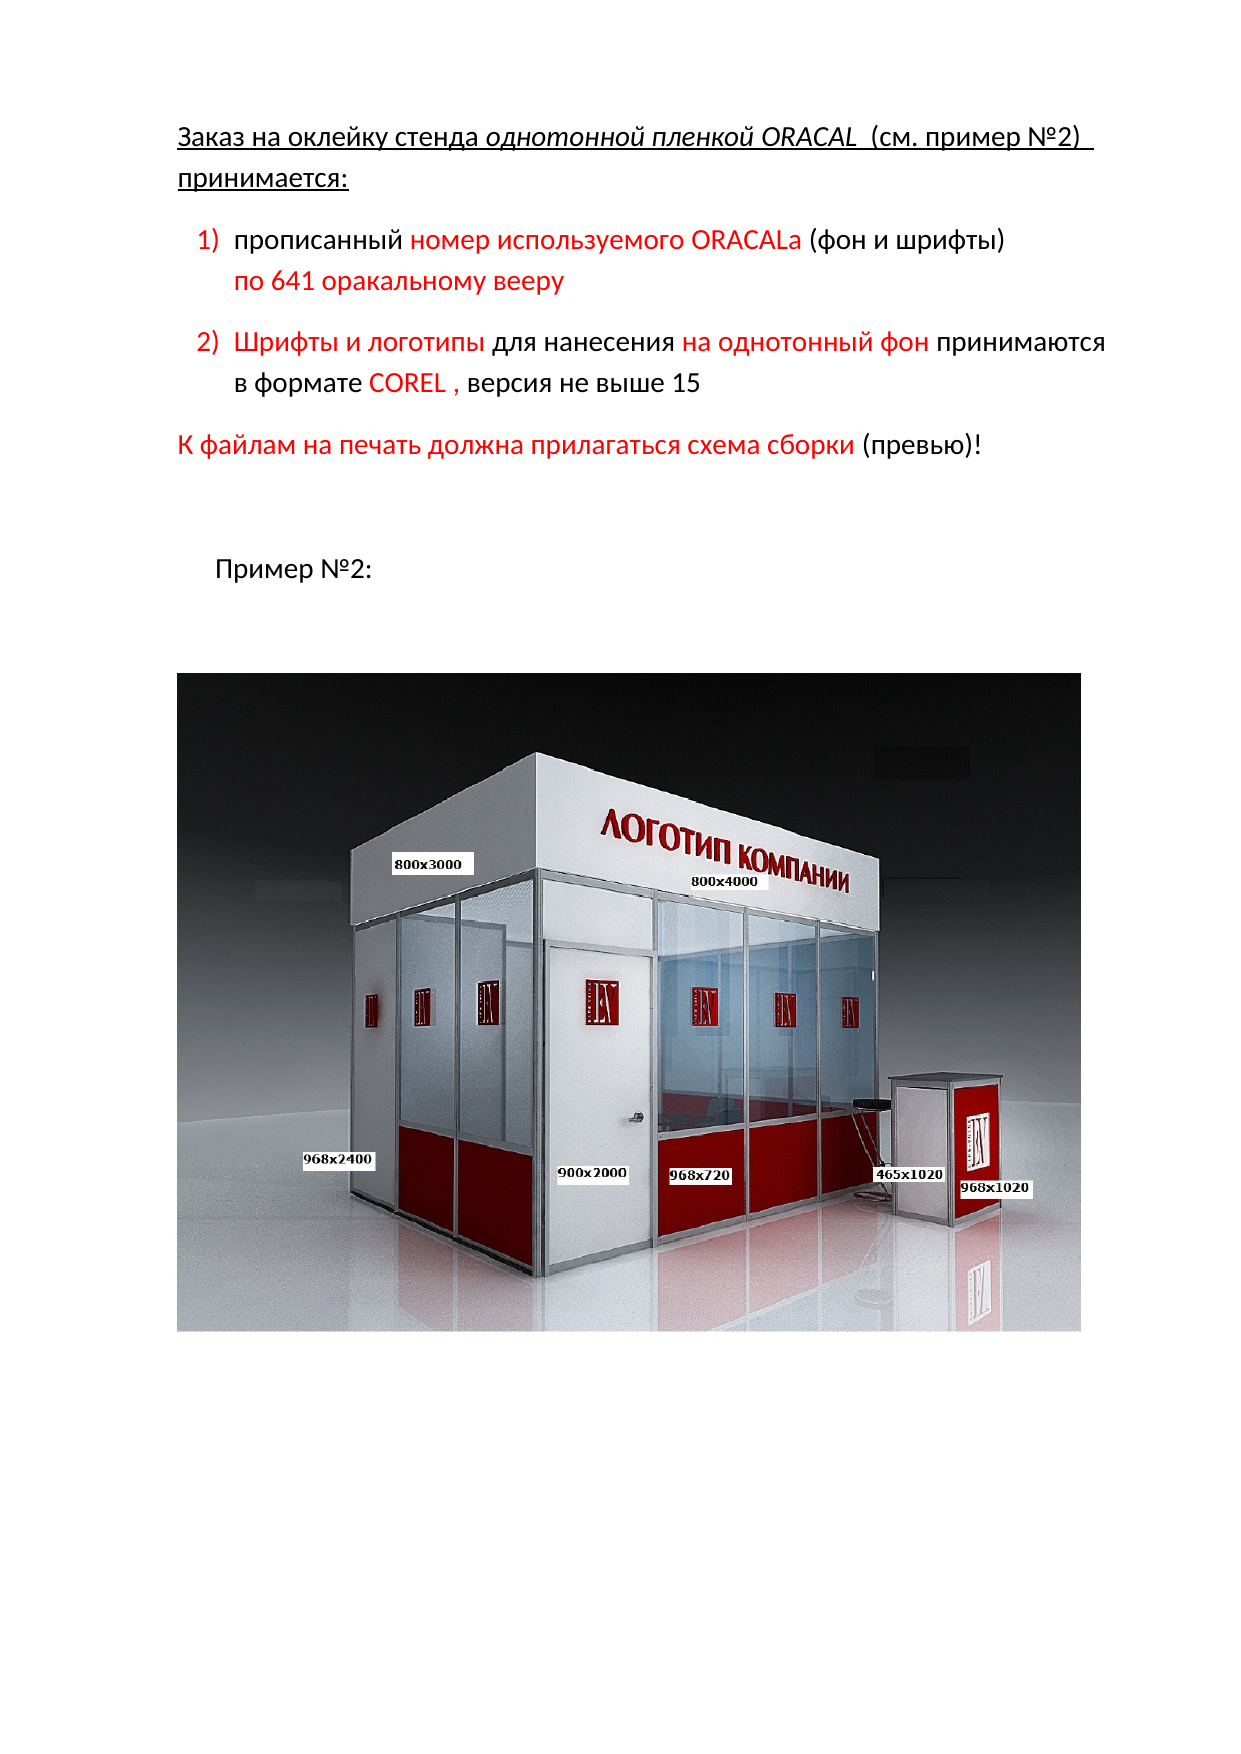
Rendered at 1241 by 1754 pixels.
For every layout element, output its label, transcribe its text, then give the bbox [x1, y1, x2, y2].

list прописанный номер используемого ORACALa (фон и шрифты) по 641 оракальному вееру [196, 221, 1152, 297]
list Шрифты и логотипы для нанесения на однотонный фон принимаются в формате COREL , версия не выше 15 [196, 323, 1152, 400]
text Заказ на оклейку стенда однотонной пленкой ORACAL (см. пример №2) принимается: [177, 118, 1152, 195]
text Пример №2: [215, 550, 1152, 585]
text К файлам на печать должна прилагаться схема сборки (превью)! [177, 426, 1152, 462]
picture [120, 624, 1095, 1405]
